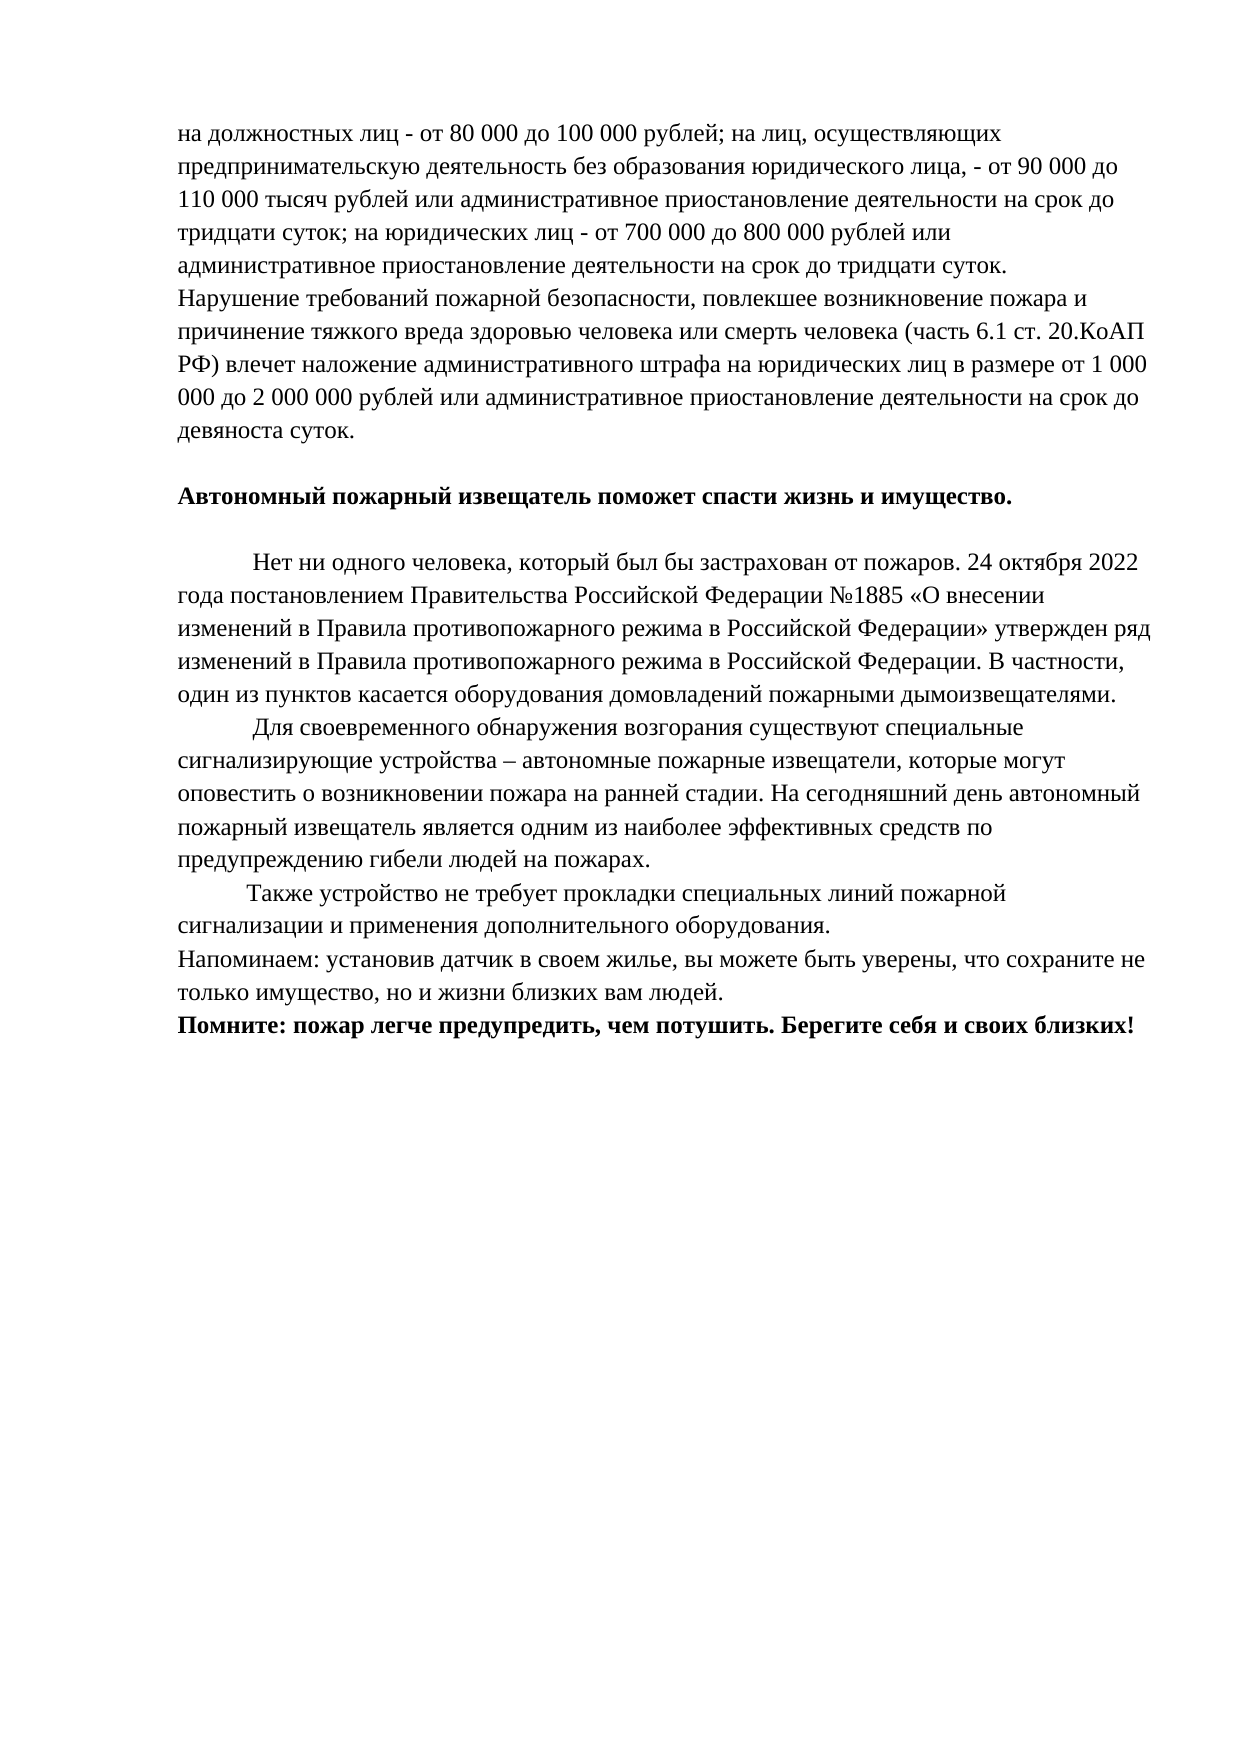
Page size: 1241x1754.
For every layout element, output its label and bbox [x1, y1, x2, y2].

text [177, 118, 1152, 1038]
